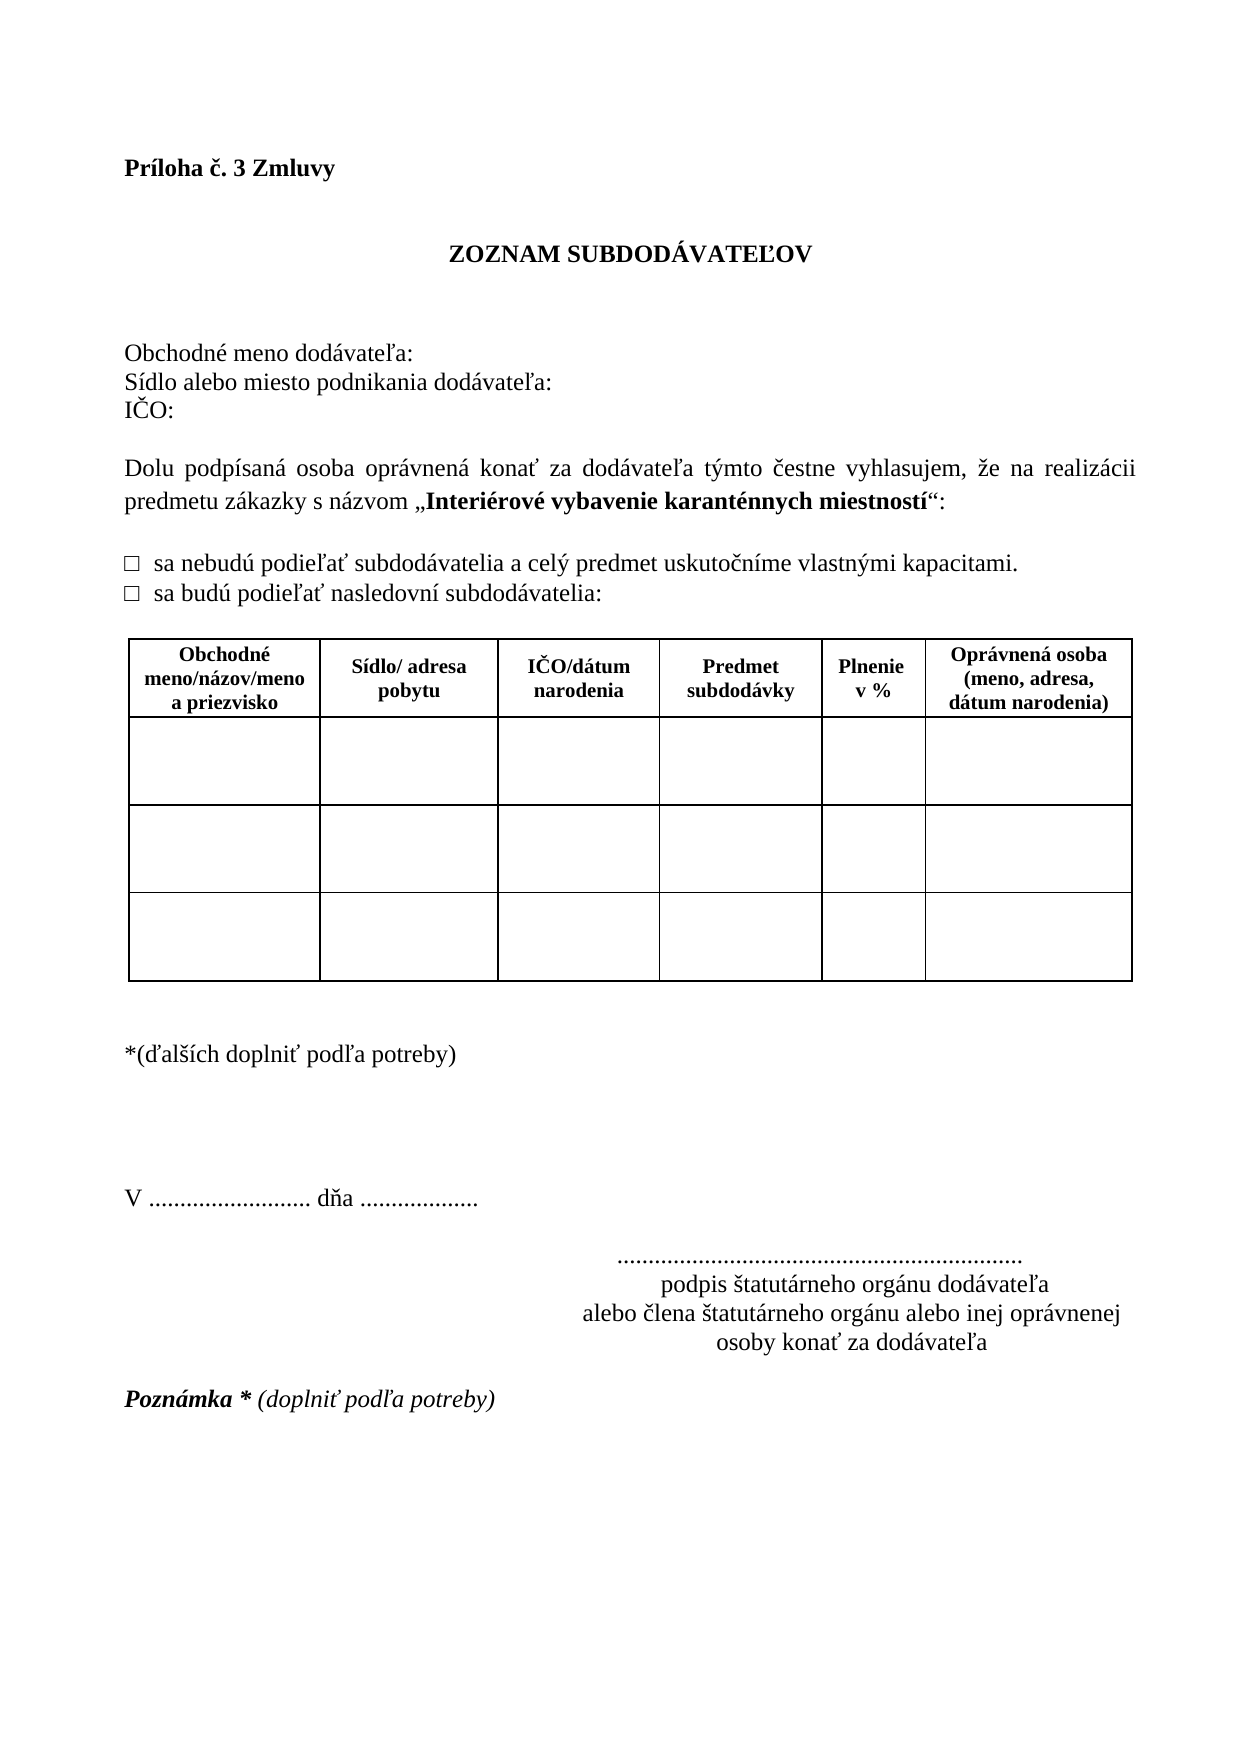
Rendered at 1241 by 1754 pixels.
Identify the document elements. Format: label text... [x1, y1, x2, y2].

table_cell [660, 893, 821, 979]
table_header Obchodné meno/názov/meno a priezvisko [130, 640, 319, 716]
text Poznámka * (doplniť podľa potreby) [124, 1384, 1137, 1413]
text Dolu podpísaná osoba oprávnená konať za dodávateľa týmto čestne vyhlasujem, že na realizácii predmetu zákazky s názvom „Interiérové vybavenie karanténnych miestností“: [124, 453, 1137, 514]
text alebo člena štatutárneho orgánu alebo inej oprávnenej osoby konať za dodávateľa [567, 1298, 1137, 1355]
table_cell [130, 718, 319, 804]
table_cell [130, 806, 319, 892]
text ................................................................. [567, 1240, 1137, 1269]
table_cell [660, 718, 821, 804]
table_header Predmet subdodávky [660, 640, 821, 716]
table_header IČO/dátum narodenia [499, 640, 659, 716]
table_cell [499, 806, 659, 892]
text Sídlo alebo miesto podnikania dodávateľa: [124, 367, 1137, 395]
table_cell [130, 893, 319, 979]
table_cell [823, 893, 925, 979]
text *(ďalších doplniť podľa potreby) [124, 1039, 1137, 1068]
text Obchodné meno dodávateľa: [124, 338, 1137, 367]
table_cell [499, 718, 659, 804]
table_cell [926, 718, 1131, 804]
text IČO: [124, 395, 1137, 424]
table_cell [321, 806, 497, 892]
text V .......................... dňa ................... [124, 1183, 1137, 1212]
table_header Sídlo/ adresa pobytu [321, 640, 497, 716]
table_cell [660, 806, 821, 892]
list sa budú podieľať nasledovní subdodávatelia: [124, 578, 1137, 609]
table_header Plnenie v % [823, 640, 925, 716]
list sa nebudú podieľať subdodávatelia a celý predmet uskutočníme vlastnými kapacitami. [124, 548, 1137, 578]
table_cell [926, 893, 1131, 979]
table_cell [321, 893, 497, 979]
text podpis štatutárneho orgánu dodávateľa [567, 1269, 1137, 1298]
table_cell [823, 806, 925, 892]
table_header Oprávnená osoba (meno, adresa, dátum narodenia) [926, 640, 1131, 716]
text ZOZNAM SUBDODÁVATEĽOV [124, 239, 1137, 268]
text Príloha č. 3 Zmluvy [124, 153, 1137, 182]
table_cell [823, 718, 925, 804]
table_cell [321, 718, 497, 804]
table_cell [499, 893, 659, 979]
table_cell [926, 806, 1131, 892]
